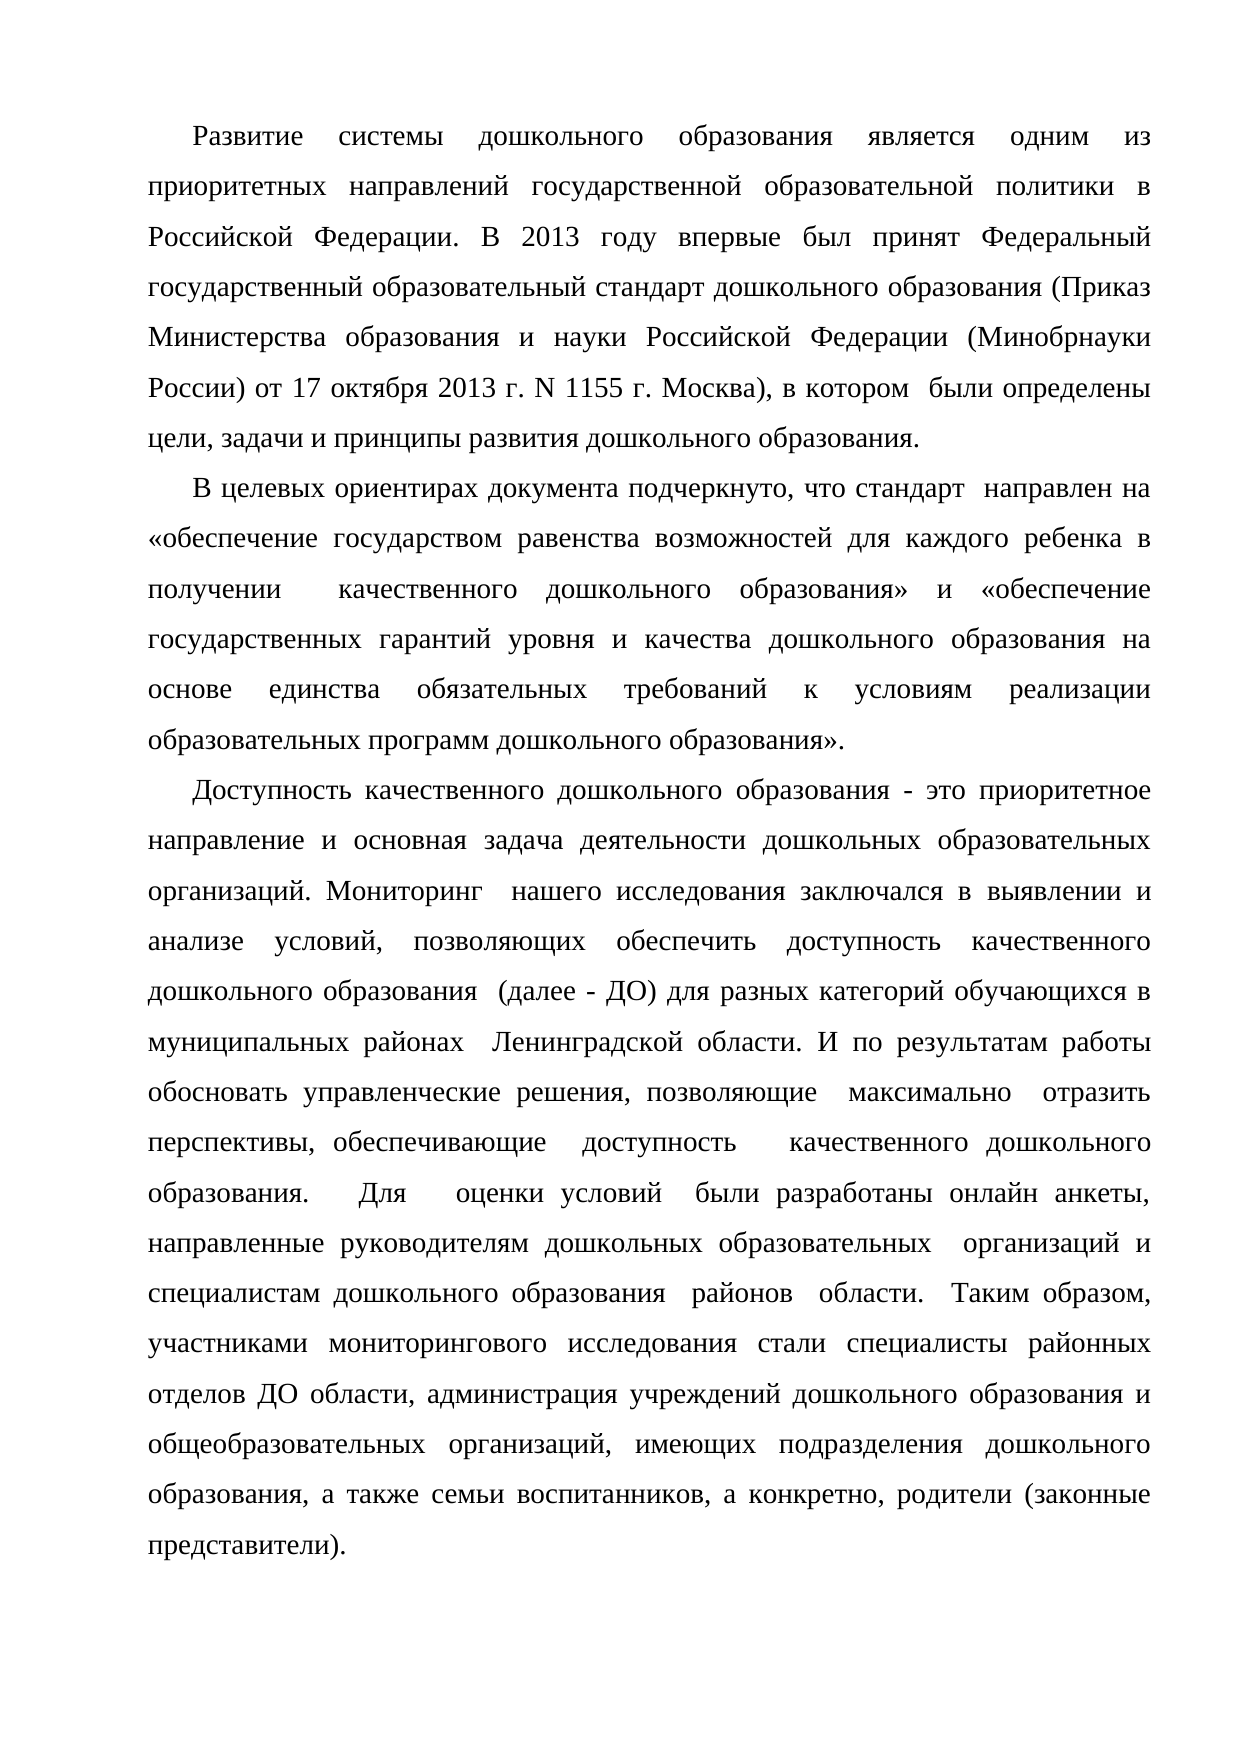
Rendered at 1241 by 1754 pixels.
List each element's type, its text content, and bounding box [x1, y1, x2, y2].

text В целевых ориентирах документа подчеркнуто, что стандарт направлен на «обеспечение государством равенства возможностей для каждого ребенка в получении качественного дошкольного образования» и «обеспечение государственных гарантий уровня и качества дошкольного образования на основе единства обязательных требований к условиям реализации образовательных программ дошкольного образования». [148, 470, 1152, 755]
text Доступность качественного дошкольного образования - это приоритетное направление и основная задача деятельности дошкольных образовательных организаций. Мониторинг нашего исследования заключался в выявлении и анализе условий, позволяющих обеспечить доступность качественного дошкольного образования (далее - ДО) для разных категорий обучающихся в муниципальных районах Ленинградской области. И по результатам работы обосновать управленческие решения, позволяющие максимально отразить перспективы, обеспечивающие доступность качественного дошкольного образования. Для оценки условий были разработаны онлайн анкеты, направленные руководителям дошкольных образовательных организаций и специалистам дошкольного образования районов области. Таким образом, участниками мониторингового исследования стали специалисты районных отделов ДО области, администрация учреждений дошкольного образования и общеобразовательных организаций, имеющих подразделения дошкольного образования, а также семьи воспитанников, а конкретно, родители (законные представители). [148, 772, 1152, 1560]
text Развитие системы дошкольного образования является одним из приоритетных направлений государственной образовательной политики в Российской Федерации. В 2013 году впервые был принят Федеральный государственный образовательный стандарт дошкольного образования (Приказ Министерства образования и науки Российской Федерации (Минобрнауки России) от 17 октября 2013 г. N 1155 г. Москва), в котором были определены цели, задачи и принципы развития дошкольного образования. [148, 118, 1152, 453]
